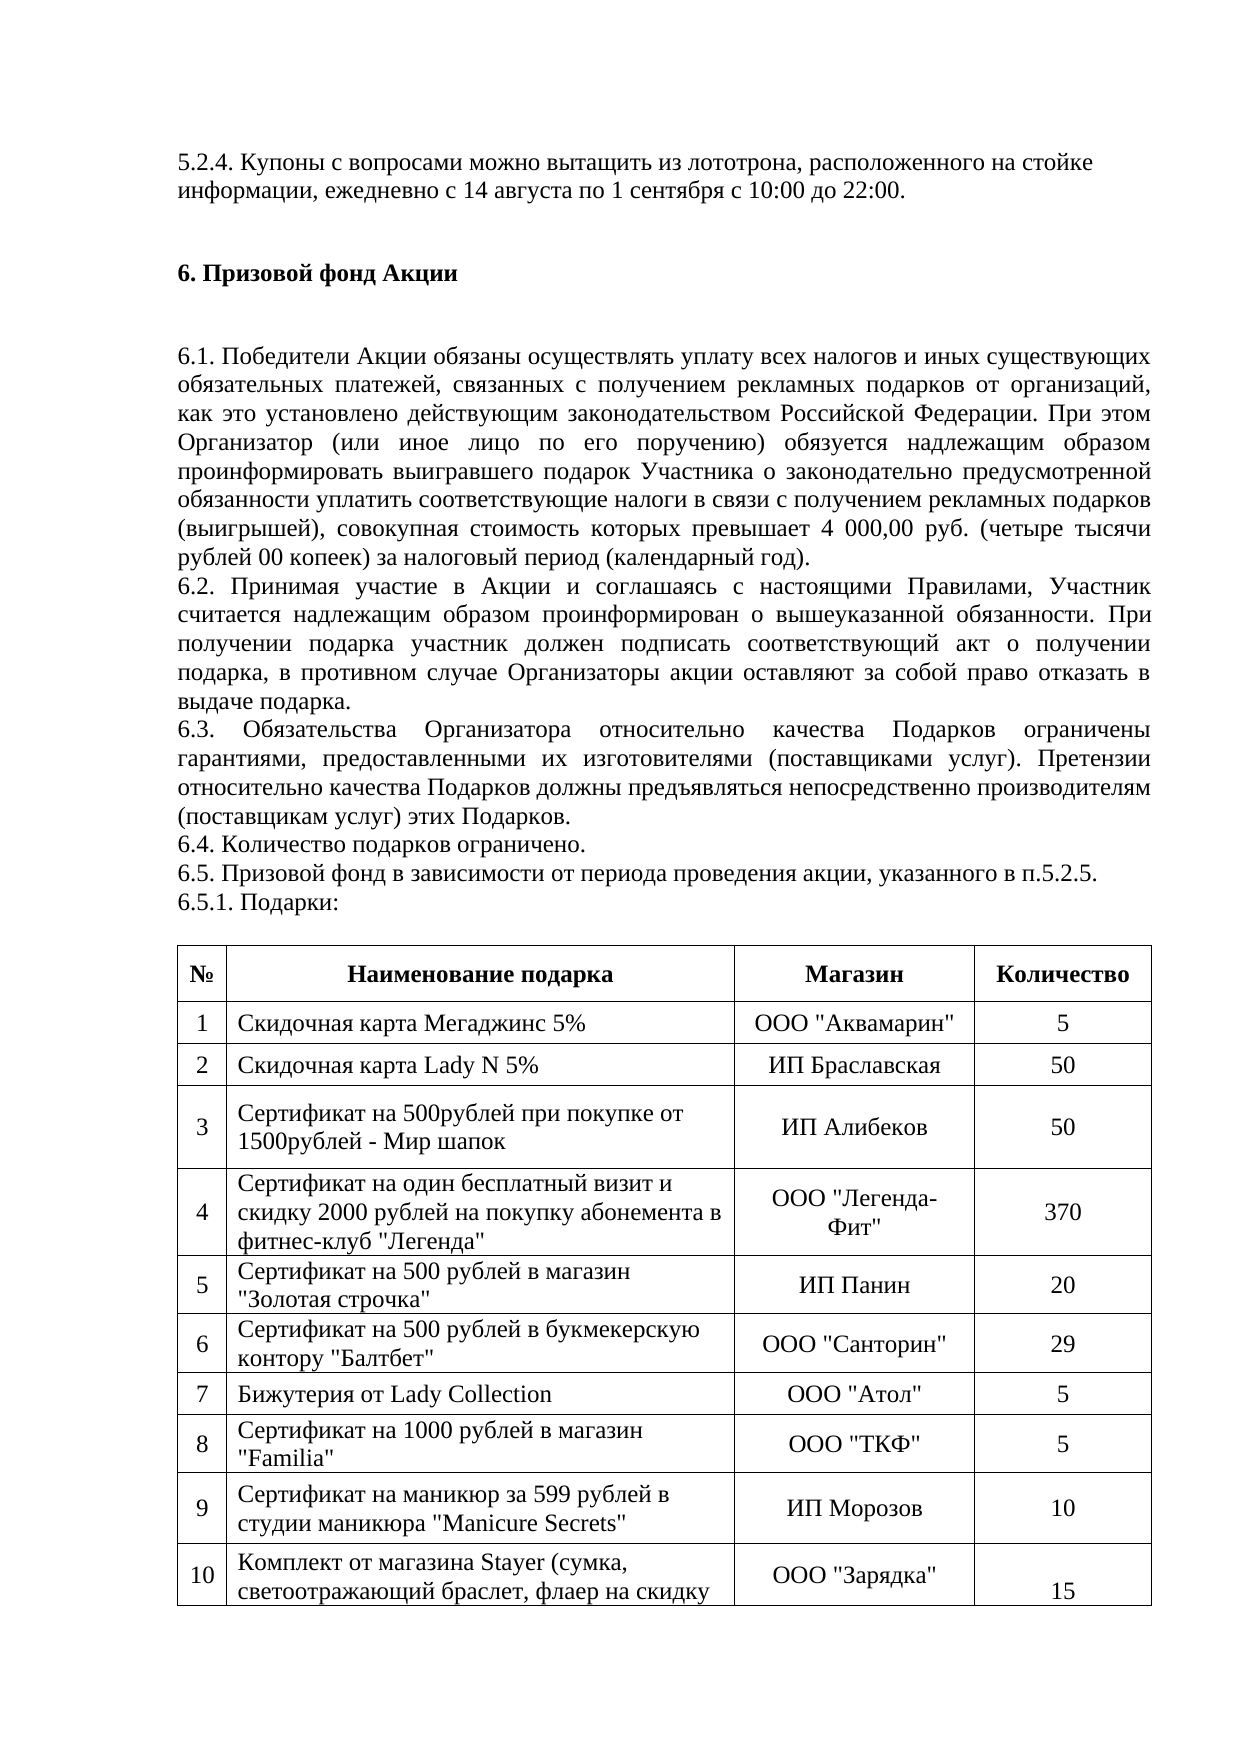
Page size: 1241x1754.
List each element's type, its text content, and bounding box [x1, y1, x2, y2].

table_cell ООО "Санторин" [735, 1314, 974, 1372]
text 6.2. Принимая участие в Акции и соглашаясь с настоящими Правилами, Участник считается надлежащим образом проинформирован о вышеуказанной обязанности. При получении подарка участник должен подписать соответствующий акт о получении подарка, в противном случае Организаторы акции оставляют за собой право отказать в выдаче подарка. [177, 571, 1152, 714]
table_header № [178, 946, 226, 1001]
table_cell Скидочная карта Мегаджинс 5% [227, 1002, 734, 1043]
text 6.5. Призовой фонд в зависимости от периода проведения акции, указанного в п.5.2.5. [177, 858, 1152, 887]
table_cell 7 [178, 1373, 226, 1414]
table_cell ООО "Атол" [735, 1373, 974, 1414]
table_cell Сертификат на маникюр за 599 рублей в студии маникюра "Manicure Secrets" [227, 1473, 734, 1542]
table_cell 5 [975, 1002, 1151, 1043]
table_cell Сертификат на 1000 рублей в магазин "Familia" [227, 1415, 734, 1472]
table_cell 370 [975, 1169, 1151, 1255]
table_cell 2 [178, 1044, 226, 1084]
table_cell 6 [178, 1314, 226, 1372]
table_cell Сертификат на один бесплатный визит и скидку 2000 рублей на покупку абонемента в фитнес-клуб "Легенда" [227, 1169, 734, 1255]
text 6.4. Количество подарков ограничено. [177, 829, 1152, 858]
table_cell 1 [178, 1002, 226, 1043]
text 6.5.1. Подарки: [177, 887, 1152, 916]
table_cell 15 [975, 1544, 1151, 1605]
table_cell Сертификат на 500 рублей в букмекерскую контору "Балтбет" [227, 1314, 734, 1372]
table_cell ООО "Аквамарин" [735, 1002, 974, 1043]
table_header Магазин [735, 946, 974, 1001]
table_cell 3 [178, 1086, 226, 1167]
table_cell 20 [975, 1256, 1151, 1313]
table_cell ООО "Легенда-Фит" [735, 1169, 974, 1255]
table_cell 5 [975, 1415, 1151, 1472]
table_cell Скидочная карта Lady N 5% [227, 1044, 734, 1084]
table_cell ООО "Зарядка" [735, 1544, 974, 1605]
table_cell ИП Браславская [735, 1044, 974, 1084]
table_cell 9 [178, 1473, 226, 1542]
text 5.2.4. Купоны с вопросами можно вытащить из лототрона, расположенного на стойке информации, ежедневно с 14 августа по 1 сентября с 10:00 до 22:00. [177, 147, 1152, 204]
table_cell Сертификат на 500 рублей в магазин "Золотая строчка" [227, 1256, 734, 1313]
table_cell ИП Алибеков [735, 1086, 974, 1167]
text 6.3. Обязательства Организатора относительно качества Подарков ограничены гарантиями, предоставленными их изготовителями (поставщиками услуг). Претензии относительно качества Подарков должны предъявляться непосредственно производителям (поставщикам услуг) этих Подарков. [177, 714, 1152, 829]
table_cell 4 [178, 1169, 226, 1255]
table_cell ИП Морозов [735, 1473, 974, 1542]
table_cell 10 [178, 1544, 226, 1605]
table_cell 5 [178, 1256, 226, 1313]
table_cell 10 [975, 1473, 1151, 1542]
table_header Наименование подарка [227, 946, 734, 1001]
table_cell ИП Панин [735, 1256, 974, 1313]
table_header Количество [975, 946, 1151, 1001]
table_cell 5 [975, 1373, 1151, 1414]
text 6.1. Победители Акции обязаны осуществлять уплату всех налогов и иных существующих обязательных платежей, связанных с получением рекламных подарков от организаций, как это установлено действующим законодательством Российской Федерации. При этом Организатор (или иное лицо по его поручению) обязуется надлежащим образом проинформировать выигравшего подарок Участника о законодательно предусмотренной обязанности уплатить соответствующие налоги в связи с получением рекламных подарков (выигрышей), совокупная стоимость которых превышает 4 000,00 руб. (четыре тысячи рублей 00 копеек) за налоговый период (календарный год). [177, 341, 1152, 571]
text 6. Призовой фонд Акции [177, 258, 1152, 287]
table_cell Комплект от магазина Stayer (сумка, светоотражающий браслет, флаер на скидку [227, 1544, 734, 1605]
table_cell 29 [975, 1314, 1151, 1372]
table_cell 8 [178, 1415, 226, 1472]
table_cell 50 [975, 1044, 1151, 1084]
table_cell Сертификат на 500рублей при покупке от 1500рублей - Мир шапок [227, 1086, 734, 1167]
table_cell ООО "ТКФ" [735, 1415, 974, 1472]
table_cell Бижутерия от Lady Collection [227, 1373, 734, 1414]
table_cell 50 [975, 1086, 1151, 1167]
